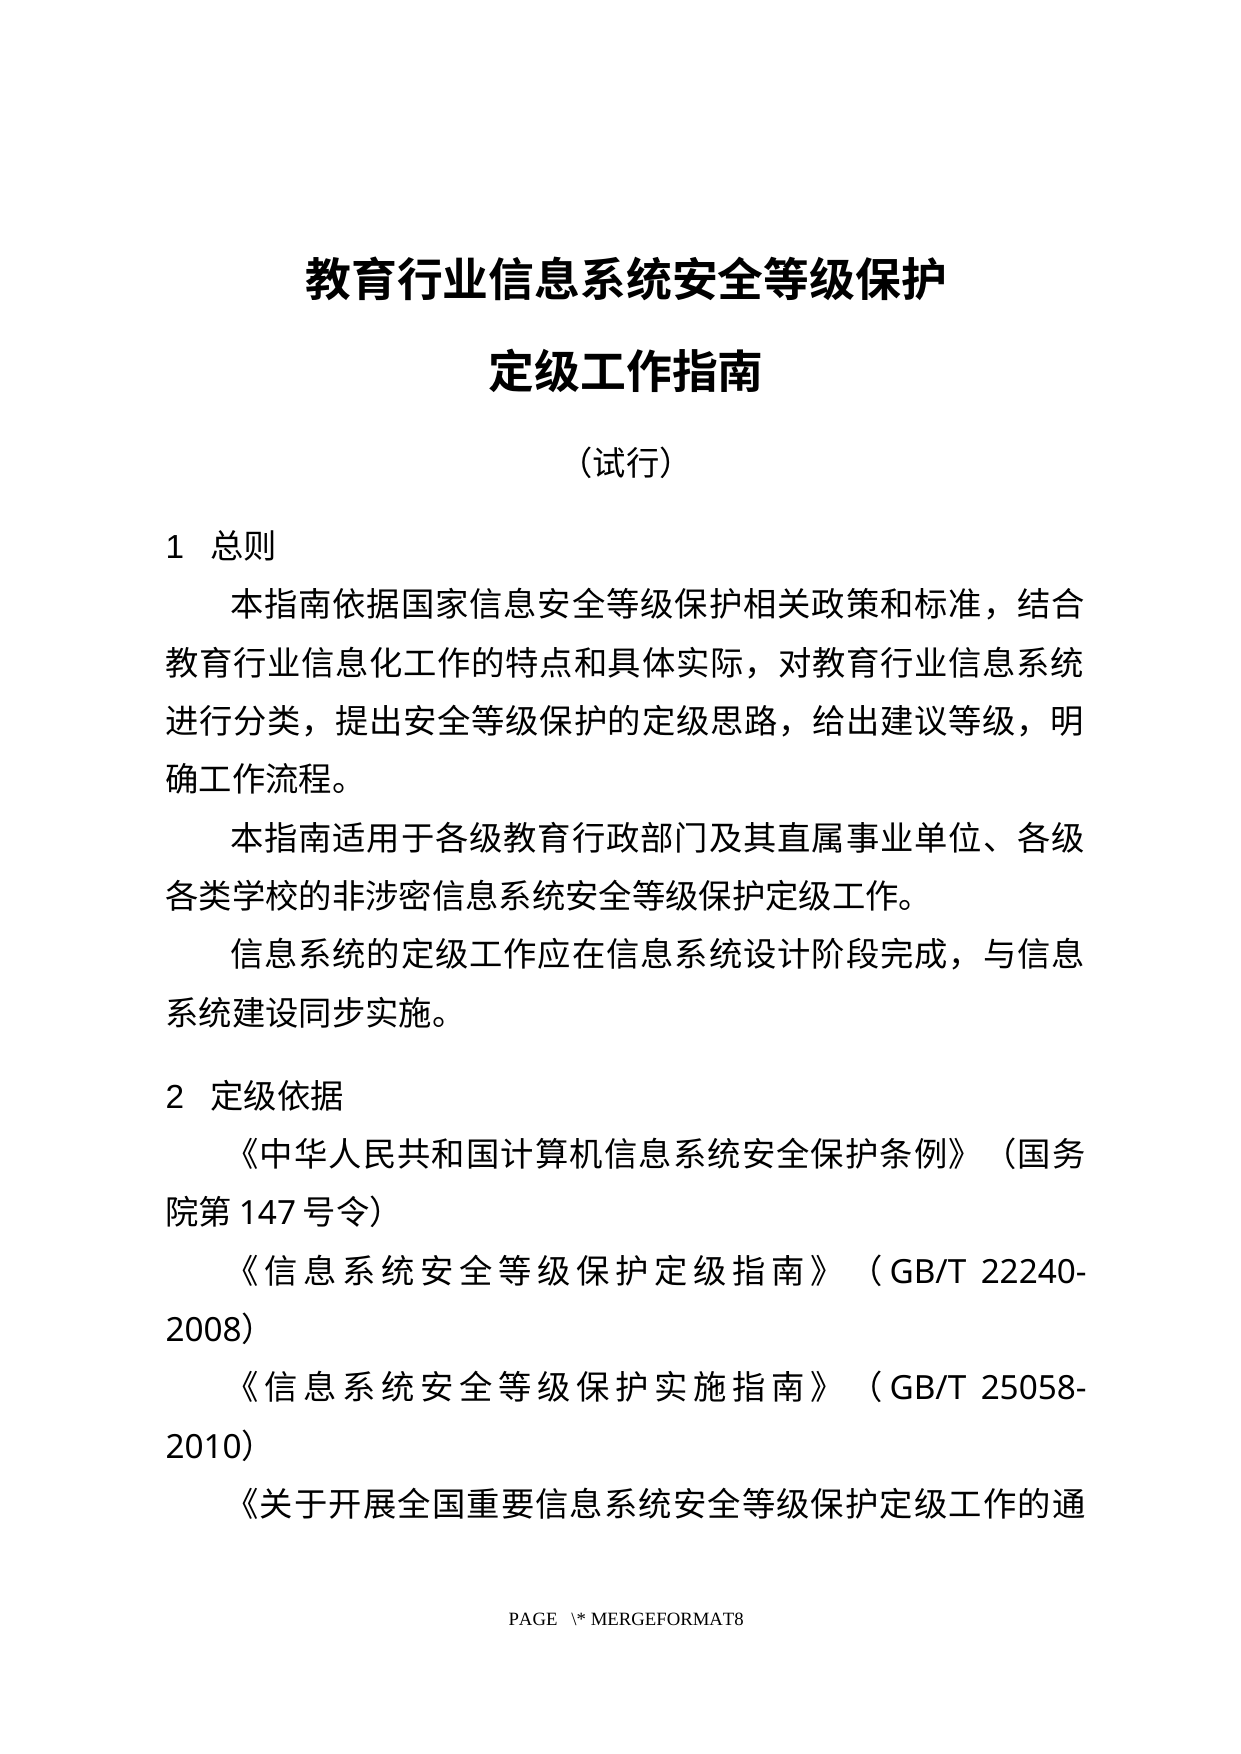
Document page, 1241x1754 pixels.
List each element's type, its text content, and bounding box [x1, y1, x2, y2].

subtitle 定级依据 [165, 1059, 1087, 1118]
text 本指南适用于各级教育行政部门及其直属事业单位、各级各类学校的非涉密信息系统安全等级保护定级工作。 [165, 801, 1087, 918]
text 《中华人民共和国计算机信息系统安全保护条例》（国务院第147号令） [165, 1118, 1087, 1234]
title 教育行业信息系统安全等级保护 [165, 243, 1087, 310]
title 定级工作指南 [165, 335, 1087, 401]
text 《信息系统安全等级保护定级指南》（GB/T 22240-2008） [165, 1234, 1087, 1351]
text 本指南依据国家信息安全等级保护相关政策和标准，结合教育行业信息化工作的特点和具体实际，对教育行业信息系统进行分类，提出安全等级保护的定级思路，给出建议等级，明确工作流程。 [165, 568, 1087, 801]
text 信息系统的定级工作应在信息系统设计阶段完成，与信息系统建设同步实施。 [165, 918, 1087, 1034]
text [165, 1468, 1087, 1526]
subtitle 总则 [165, 509, 1087, 568]
text 《信息系统安全等级保护实施指南》（GB/T 25058-2010） [165, 1351, 1087, 1468]
text （试行） [165, 426, 1087, 484]
